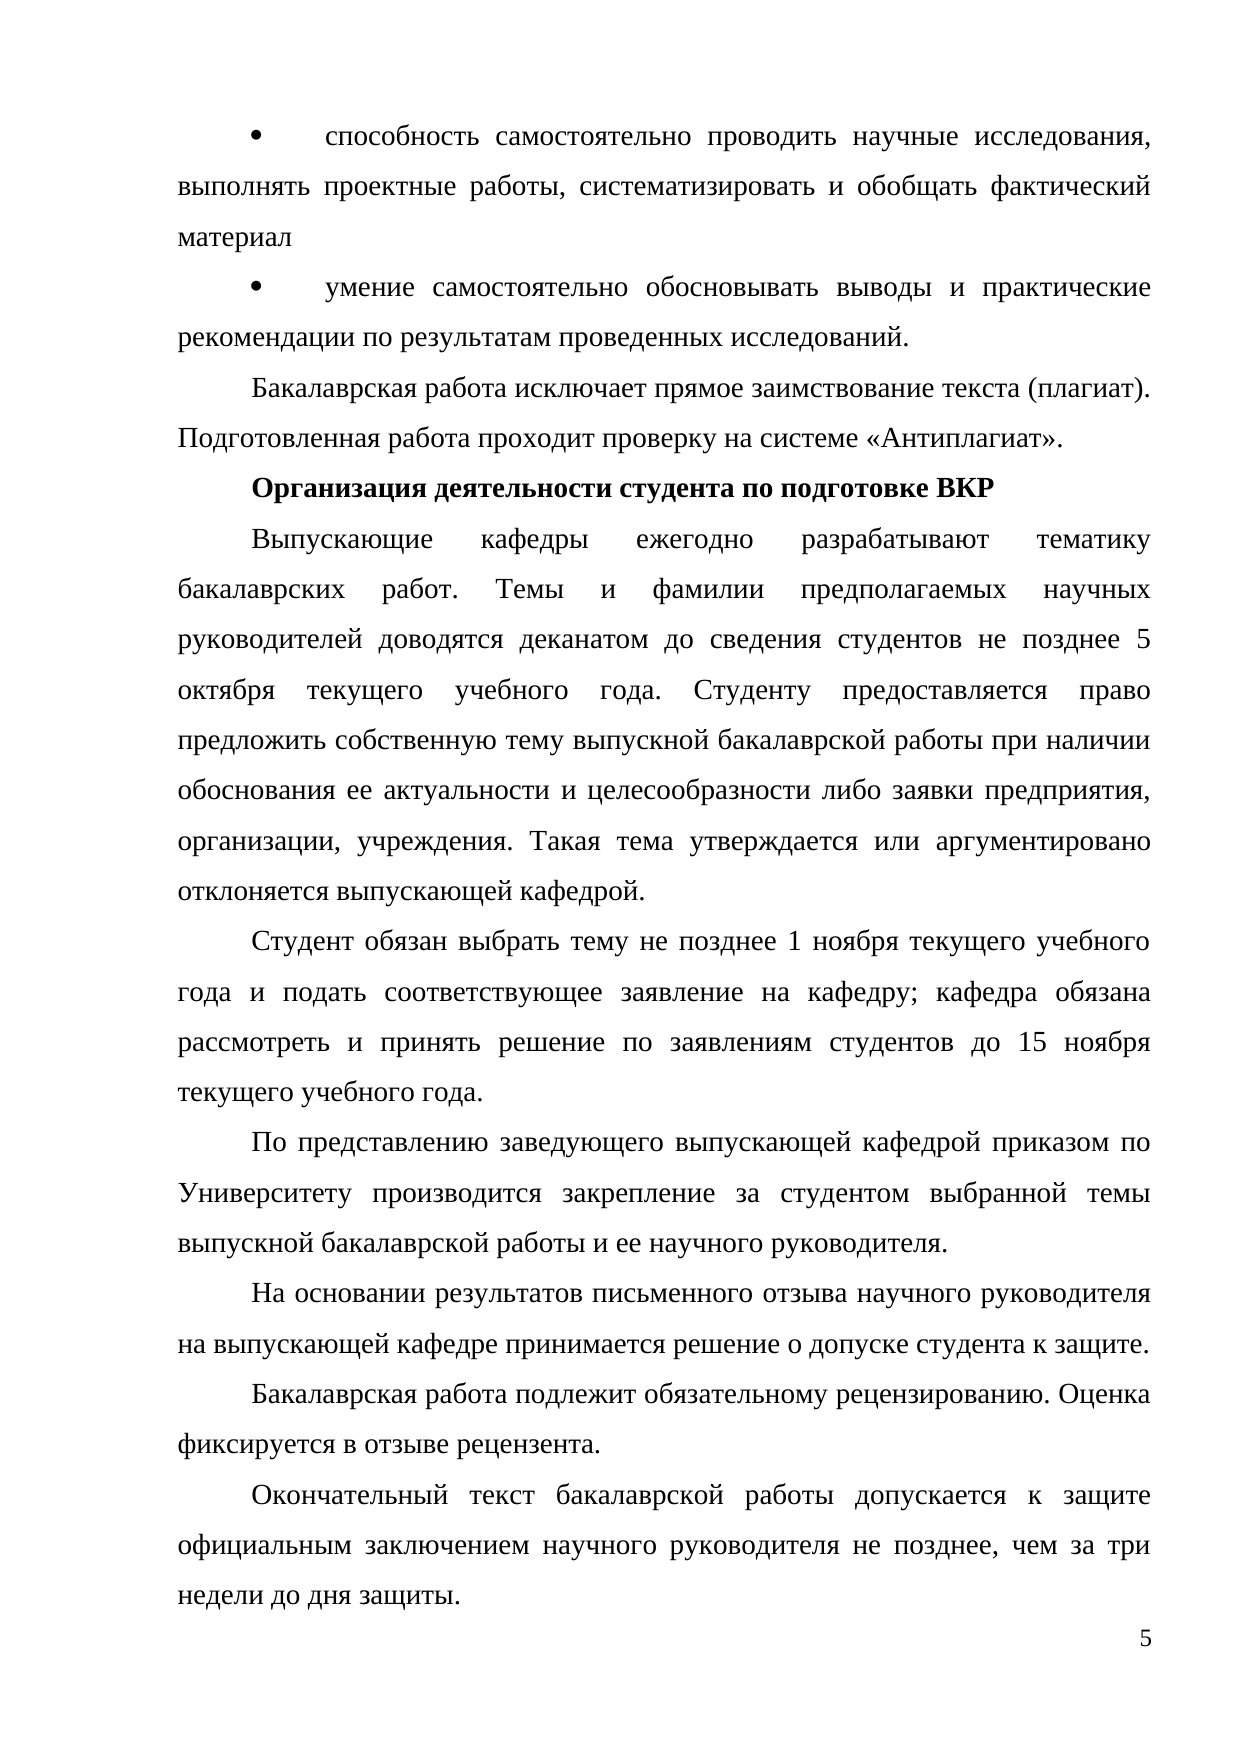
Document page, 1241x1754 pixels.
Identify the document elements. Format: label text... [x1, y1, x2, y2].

text По представлению заведующего выпускающей кафедрой приказом по Университету производится закрепление за студентом выбранной темы выпускной бакалаврской работы и ее научного руководителя. [177, 1124, 1152, 1259]
text На основании результатов письменного отзыва научного руководителя на выпускающей кафедре принимается решение о допуске студента к защите. [177, 1276, 1152, 1359]
text Бакалаврская работа подлежит обязательному рецензированию. Оценка фиксируется в отзыве рецензента. [177, 1376, 1152, 1460]
list умение самостоятельно обосновывать выводы и практические рекомендации по результатам проведенных исследований. [177, 269, 1152, 353]
list способность самостоятельно проводить научные исследования, выполнять проектные работы, систематизировать и обобщать фактический материал [177, 118, 1152, 252]
text Бакалаврская работа исключает прямое заимствование текста (плагиат). Подготовленная работа проходит проверку на системе «Антиплагиат». [177, 370, 1152, 454]
text Выпускающие кафедры ежегодно разрабатывают тематику бакалаврских работ. Темы и фамилии предполагаемых научных руководителей доводятся деканатом до сведения студентов не позднее 5 октября текущего учебного года. Студенту предоставляется право предложить собственную тему выпускной бакалаврской работы при наличии обоснования ее актуальности и целесообразности либо заявки предприятия, организации, учреждения. Такая тема утверждается или аргументировано отклоняется выпускающей кафедрой. [177, 521, 1152, 907]
text Студент обязан выбрать тему не позднее 1 ноября текущего учебного года и подать соответствующее заявление на кафедру; кафедра обязана рассмотреть и принять решение по заявлениям студентов до 15 ноября текущего учебного года. [177, 923, 1152, 1108]
text Окончательный текст бакалаврской работы допускается к защите официальным заключением научного руководителя не позднее, чем за три недели до дня защиты. [177, 1477, 1152, 1611]
text Организация деятельности студента по подготовке ВКР [177, 471, 1152, 504]
